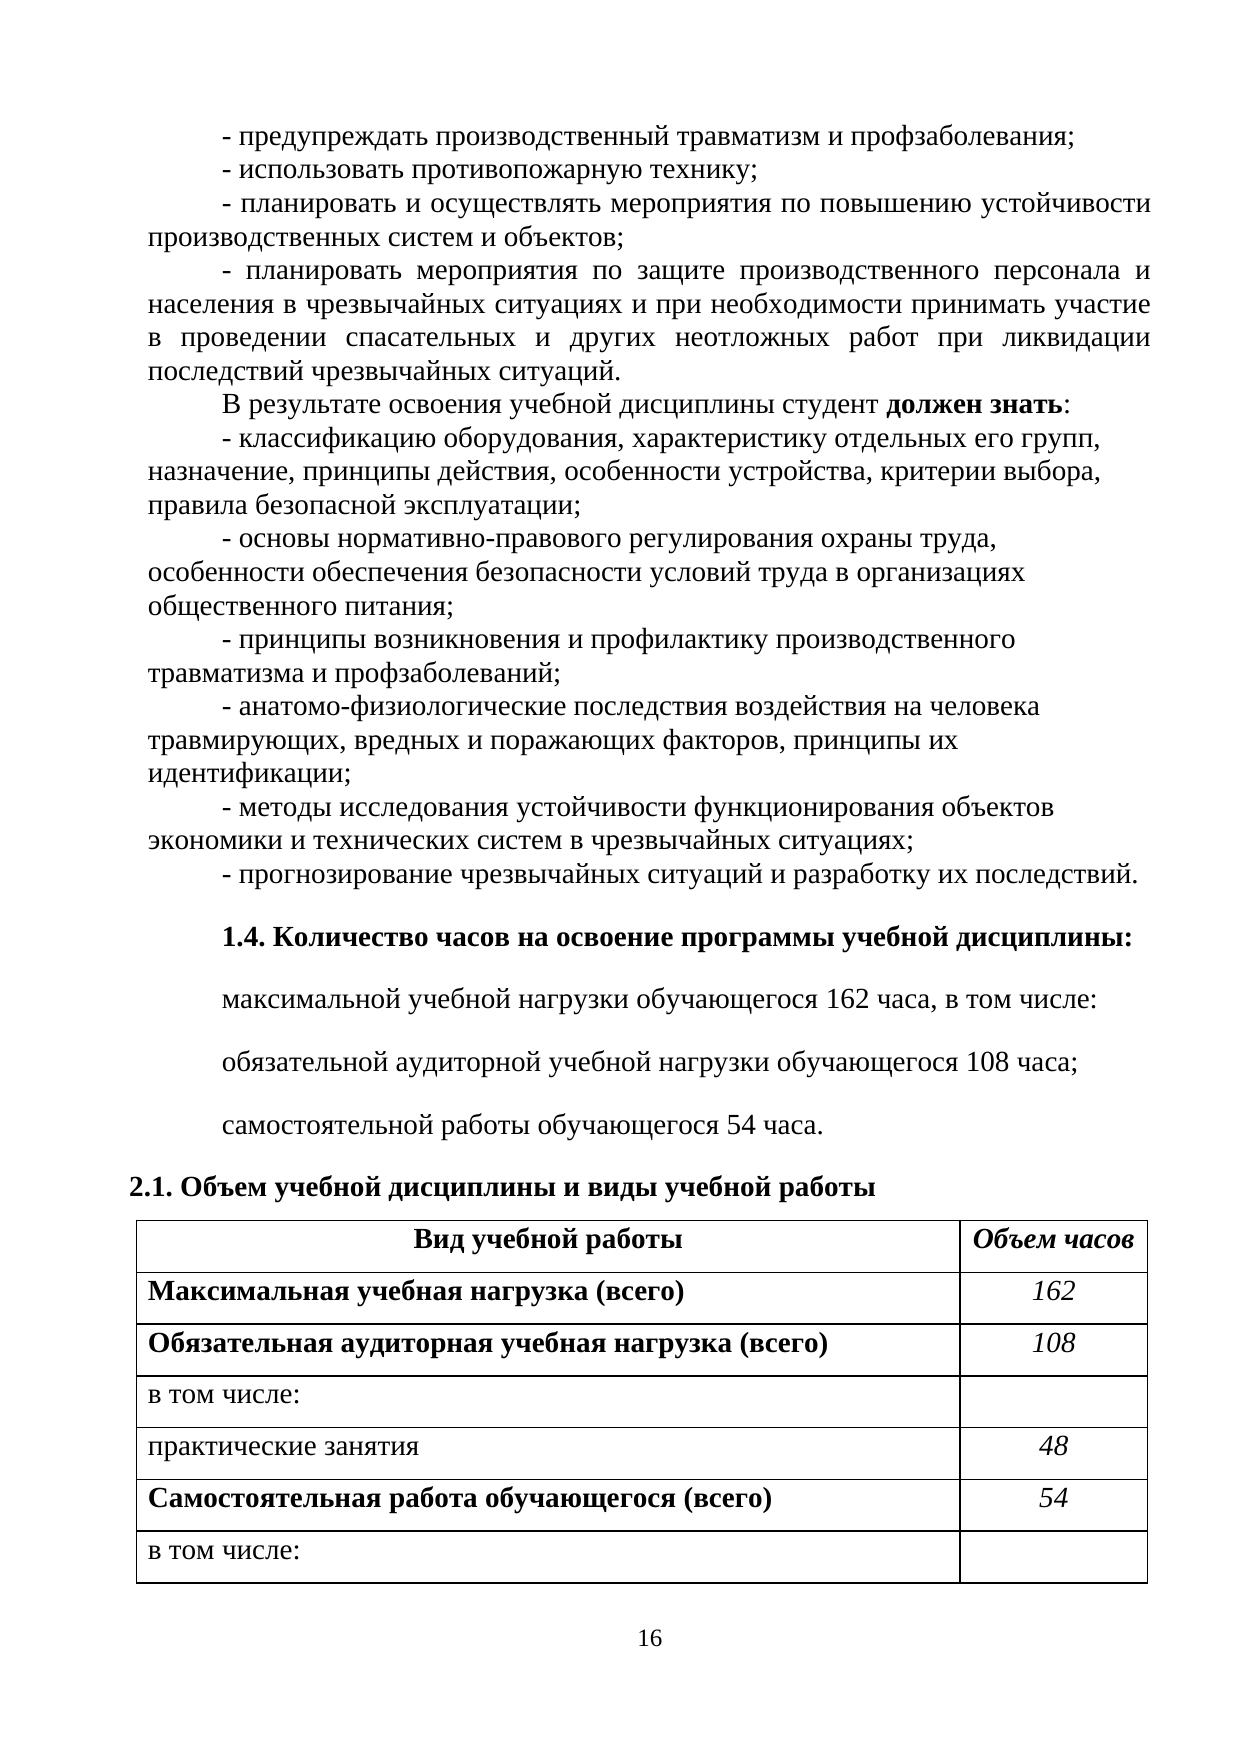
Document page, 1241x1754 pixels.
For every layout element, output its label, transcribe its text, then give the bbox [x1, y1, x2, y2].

table_header Вид учебной работы [137, 1221, 959, 1272]
text - планировать мероприятия по защите производственного персонала и населения в чрезвычайных ситуациях и при необходимости принимать участие в проведении спасательных и других неотложных работ при ликвидации последствий чрезвычайных ситуаций. [148, 252, 1152, 386]
table_cell 54 [961, 1480, 1147, 1530]
text самостоятельной работы обучающегося 54 часа. [148, 1107, 1152, 1140]
table_cell [961, 1532, 1147, 1582]
table_cell Максимальная учебная нагрузка (всего) [137, 1273, 959, 1323]
table_cell Самостоятельная работа обучающегося (всего) [137, 1480, 959, 1530]
text - использовать противопожарную технику; [148, 152, 1152, 185]
text - анатомо-физиологические последствия воздействия на человека травмирующих, вредных и поражающих факторов, принципы их идентификации; [148, 688, 1152, 789]
text - прогнозирование чрезвычайных ситуаций и разработку их последствий. [148, 856, 1152, 889]
table_cell практические занятия [137, 1428, 959, 1479]
text - основы нормативно-правового регулирования охраны труда, особенности обеспечения безопасности условий труда в организациях общественного питания; [148, 521, 1152, 621]
table_cell 162 [961, 1273, 1147, 1323]
table_cell 108 [961, 1325, 1147, 1375]
text 2.1. Объем учебной дисциплины и виды учебной работы [129, 1169, 1152, 1203]
text В результате освоения учебной дисциплины студент должен знать: [148, 386, 1152, 420]
text - классификацию оборудования, характеристику отдельных его групп, назначение, принципы действия, особенности устройства, критерии выбора, правила безопасной эксплуатации; [148, 420, 1152, 521]
text - принципы возникновения и профилактику производственного травматизма и профзаболеваний; [148, 621, 1152, 688]
text 1.4. Количество часов на освоение программы учебной дисциплины: [148, 919, 1152, 952]
table_cell в том числе: [137, 1532, 959, 1582]
table_cell 48 [961, 1428, 1147, 1479]
table_cell Обязательная аудиторная учебная нагрузка (всего) [137, 1325, 959, 1375]
table_header Объем часов [961, 1221, 1147, 1272]
text - планировать и осуществлять мероприятия по повышению устойчивости производственных систем и объектов; [148, 185, 1152, 252]
text - методы исследования устойчивости функционирования объектов экономики и технических систем в чрезвычайных ситуациях; [148, 789, 1152, 856]
text максимальной учебной нагрузки обучающегося 162 часа, в том числе: [148, 981, 1152, 1015]
table_cell в том числе: [137, 1377, 959, 1427]
table_cell [961, 1377, 1147, 1427]
text - предупреждать производственный травматизм и профзаболевания; [148, 118, 1152, 152]
text обязательной аудиторной учебной нагрузки обучающегося 108 часа; [148, 1044, 1152, 1078]
